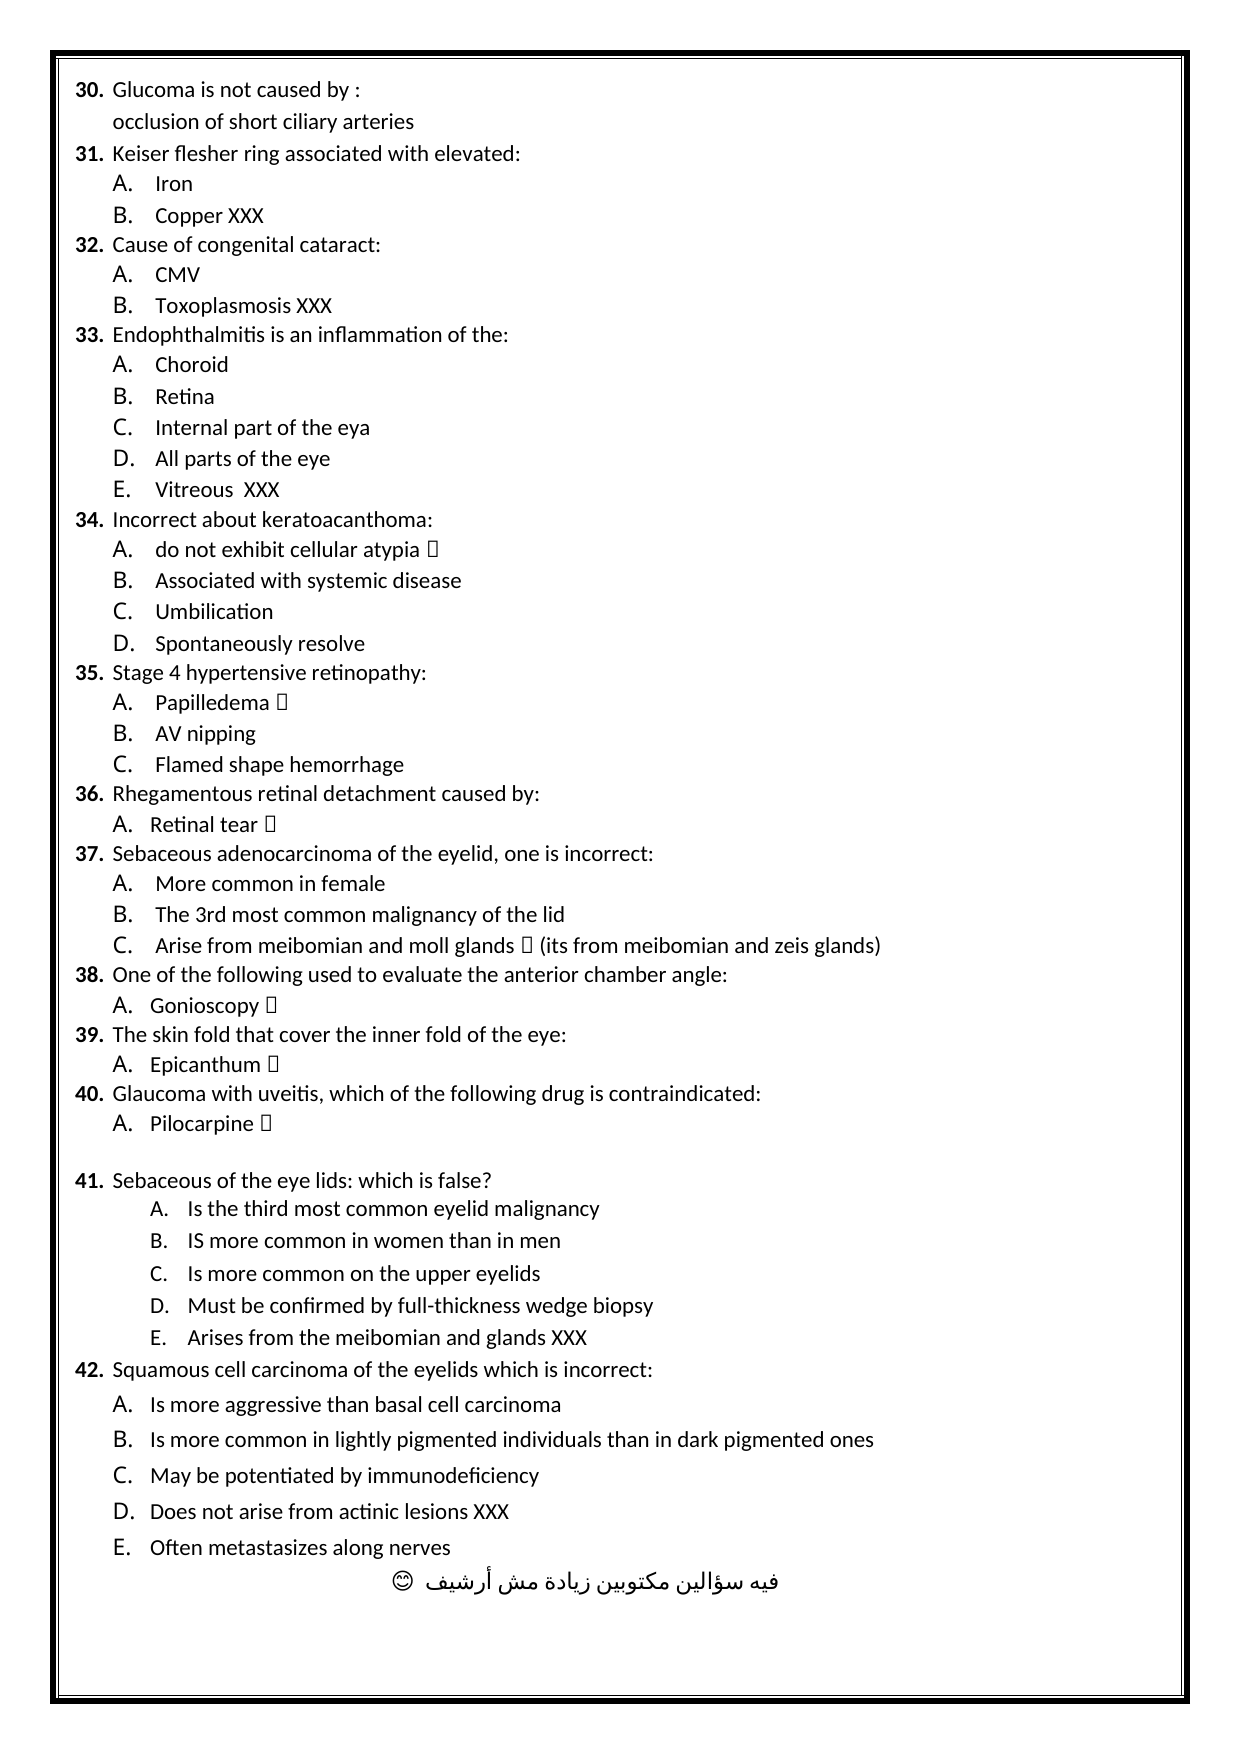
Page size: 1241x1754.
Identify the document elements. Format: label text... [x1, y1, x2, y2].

list CMV [112, 258, 1165, 289]
list Sebaceous adenocarcinoma of the eyelid, one is incorrect: [75, 839, 1165, 867]
list Incorrect about keratoacanthoma: [75, 505, 1165, 533]
list Sebaceous of the eye lids: which is false? [75, 1166, 1165, 1194]
list Arises from the meibomian and glands XXX [150, 1323, 1165, 1351]
list May be potentiated by immunodeficiency [112, 1459, 1165, 1491]
list All parts of the eye [112, 442, 1165, 473]
list Cause of congenital cataract: [75, 230, 1165, 258]
list Often metastasizes along nerves [112, 1531, 1165, 1562]
list Papilledema ✅ [112, 686, 1165, 717]
list Retina [112, 380, 1165, 411]
list Arise from meibomian and moll glands ✅ (its from meibomian and zeis glands) [112, 929, 1165, 961]
list The skin fold that cover the inner fold of the eye: [75, 1020, 1165, 1048]
list IS more common in women than in men [150, 1227, 1165, 1254]
list Copper XXX [112, 199, 1165, 230]
list Is more aggressive than basal cell carcinoma [112, 1387, 1165, 1419]
list Vitreous XXX [112, 473, 1165, 505]
list Flamed shape hemorrhage [112, 748, 1165, 779]
list Squamous cell carcinoma of the eyelids which is incorrect: [75, 1355, 1165, 1383]
list do not exhibit cellular atypia ✅ [112, 533, 1165, 564]
list Stage 4 hypertensive retinopathy: [75, 658, 1165, 686]
list Umbilication [112, 595, 1165, 626]
list Retinal tear ✅ [112, 807, 1165, 839]
list Internal part of the eya [112, 411, 1165, 442]
list Epicanthum ✅ [112, 1048, 1165, 1079]
list Choroid [112, 348, 1165, 380]
list Is the third most common eyelid malignancy [150, 1194, 1165, 1222]
list Toxoplasmosis XXX [112, 289, 1165, 320]
list Glucoma is not caused by : occlusion of short ciliary arteries [75, 75, 1165, 135]
list Rhegamentous retinal detachment caused by: [75, 779, 1165, 807]
list فيه سؤالين مكتوبين زيادة مش أرشيف 😊 [75, 1567, 1090, 1595]
list Does not arise from actinic lesions XXX [112, 1495, 1165, 1527]
list Glaucoma with uveitis, which of the following drug is contraindicated: [75, 1079, 1165, 1107]
list Must be confirmed by full-thickness wedge biopsy [150, 1291, 1165, 1319]
list AV nipping [112, 717, 1165, 748]
list Endophthalmitis is an inflammation of the: [75, 320, 1165, 348]
list Is more common in lightly pigmented individuals than in dark pigmented ones [112, 1423, 1165, 1455]
list Associated with systemic disease [112, 564, 1165, 595]
list Gonioscopy ✅ [112, 988, 1165, 1020]
list More common in female [112, 867, 1165, 898]
list The 3rd most common malignancy of the lid [112, 898, 1165, 929]
list Spontaneously resolve [112, 626, 1165, 658]
list One of the following used to evaluate the anterior chamber angle: [75, 961, 1165, 988]
list Is more common on the upper eyelids [150, 1259, 1165, 1287]
list Pilocarpine ✅ [112, 1107, 1165, 1138]
list Iron [112, 167, 1165, 199]
list Keiser flesher ring associated with elevated: [75, 139, 1165, 167]
